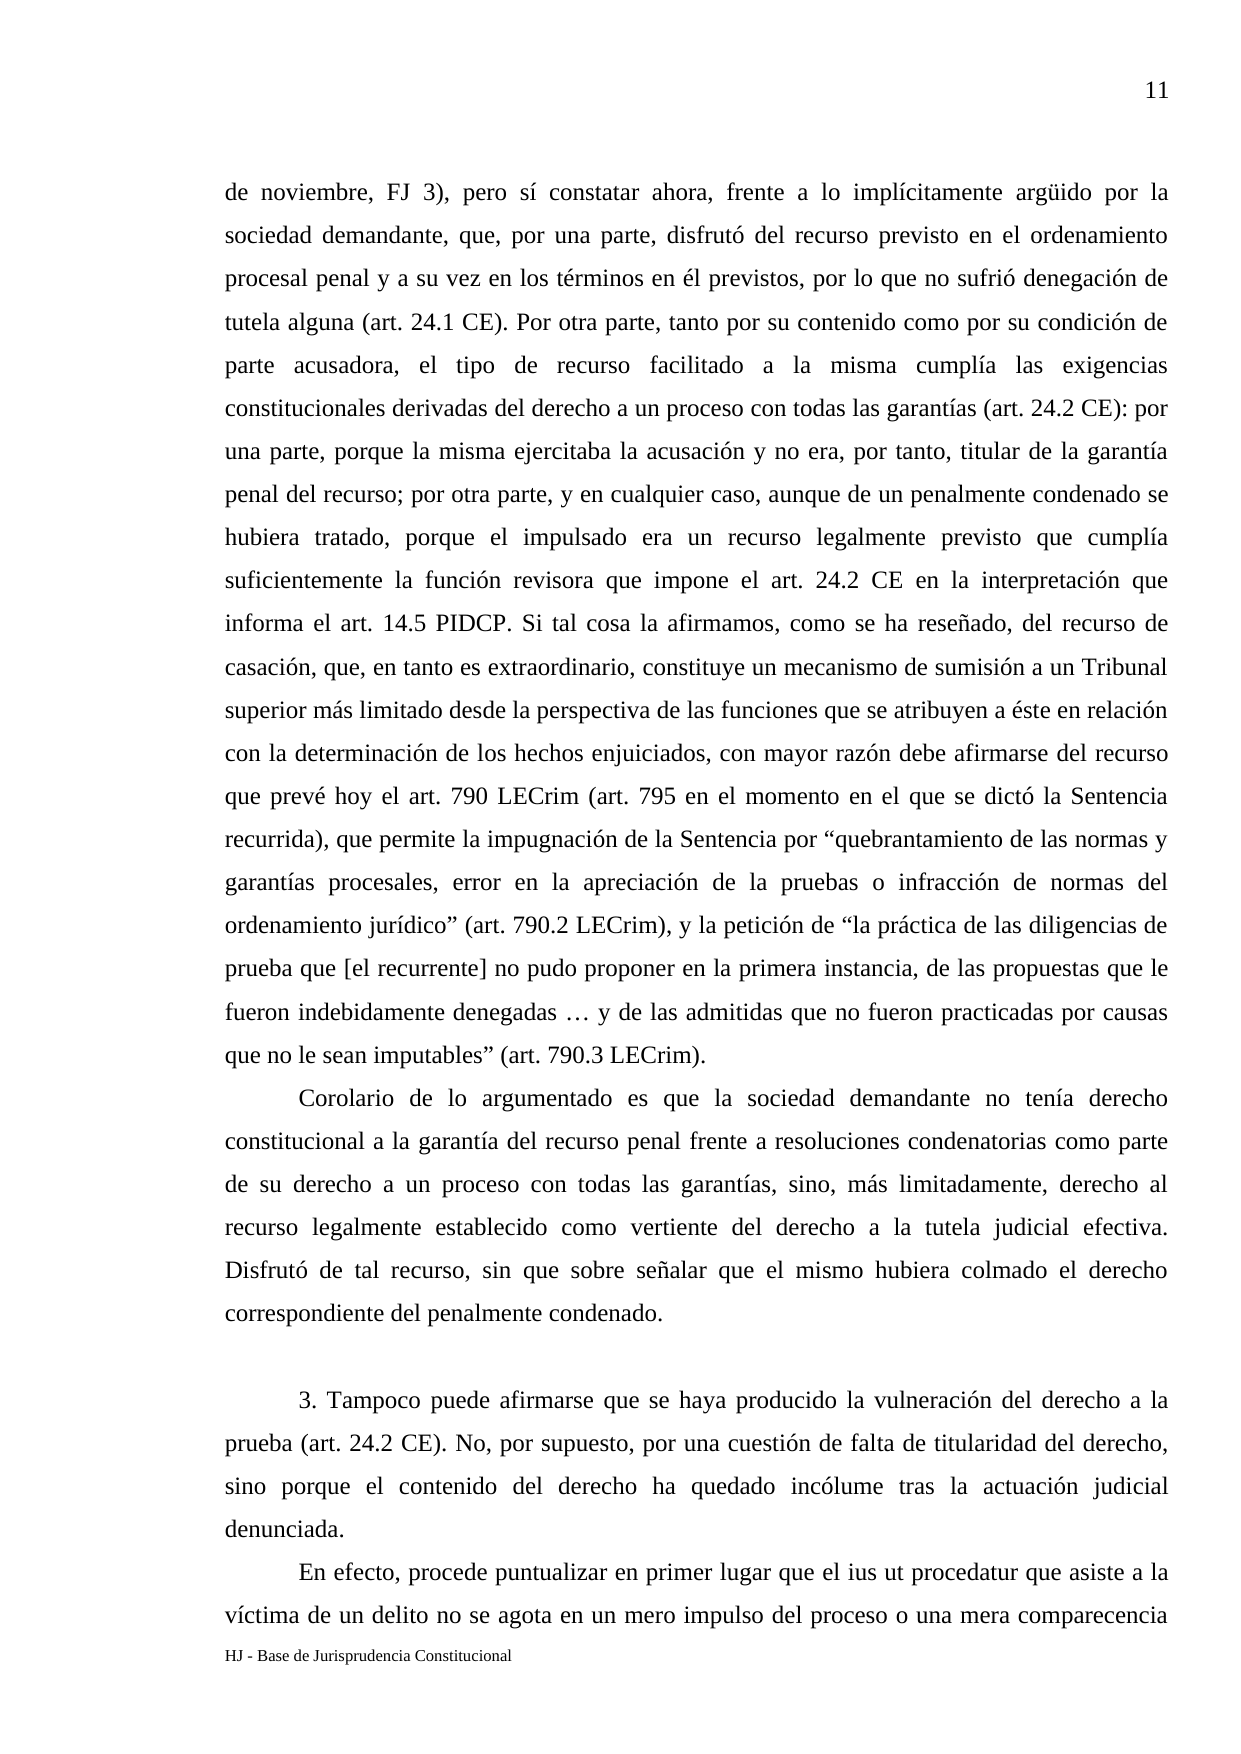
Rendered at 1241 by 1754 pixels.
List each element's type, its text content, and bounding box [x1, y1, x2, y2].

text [224, 177, 1169, 1068]
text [224, 1557, 1169, 1629]
text Corolario de lo argumentado es que la sociedad demandante no tenía derecho constitucional a la garantía del recurso penal frente a resoluciones condenatorias como parte de su derecho a un proceso con todas las garantías, sino, más limitadamente, derecho al recurso legalmente establecido como vertiente del derecho a la tutela judicial efectiva. Disfrutó de tal recurso, sin que sobre señalar que el mismo hubiera colmado el derecho correspondiente del penalmente condenado. [224, 1083, 1169, 1327]
text 3. Tampoco puede afirmarse que se haya producido la vulneración del derecho a la prueba (art. 24.2 CE). No, por supuesto, por una cuestión de falta de titularidad del derecho, sino porque el contenido del derecho ha quedado incólume tras la actuación judicial denunciada. [224, 1385, 1169, 1543]
